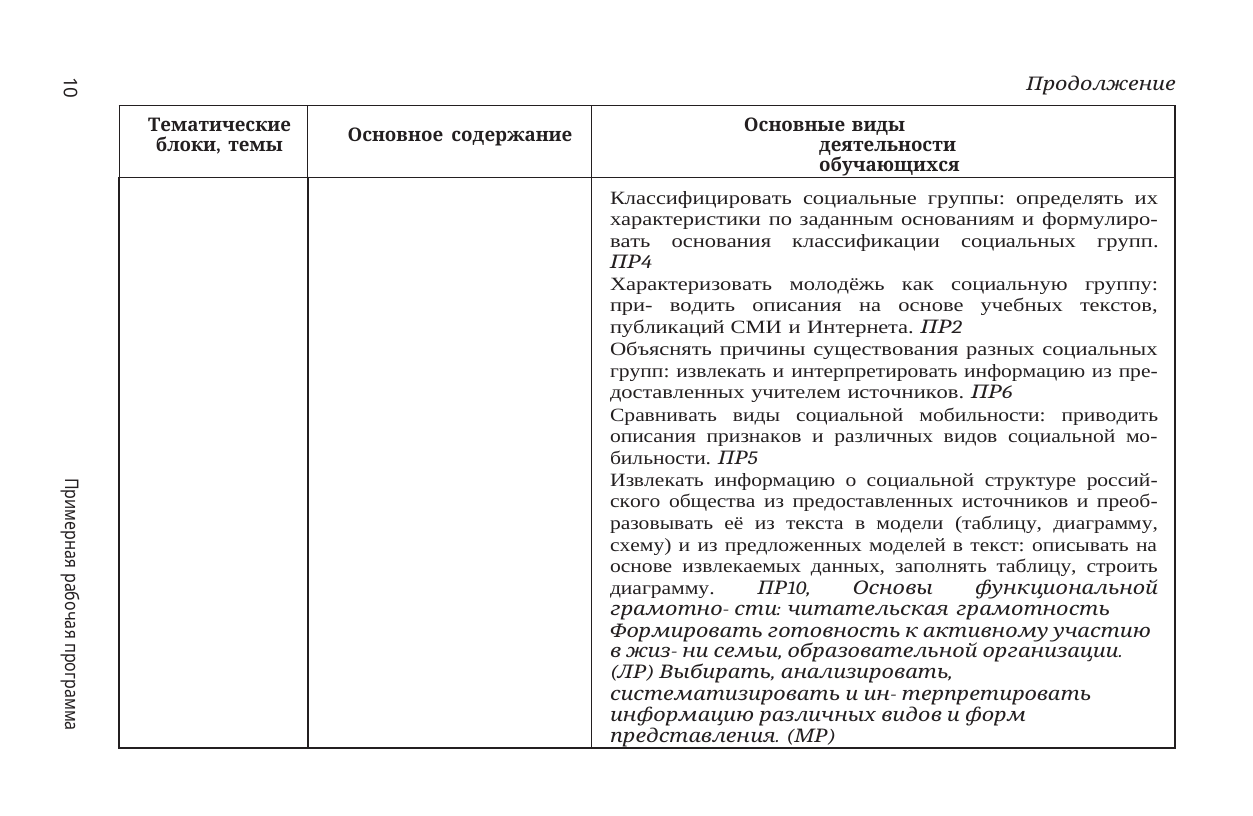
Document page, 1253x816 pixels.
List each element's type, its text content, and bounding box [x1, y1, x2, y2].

table_header Тематические блоки, темы [120, 106, 307, 177]
text Продолжение [106, 73, 1176, 95]
table_cell Классифицировать социальные группы: определять их характеристики по заданным основаниям и формулиро- вать основания классификации социальных групп. ПР4 Характеризовать молодёжь как социальную группу: при- водить описания на основе учебных текстов, публикаций СМИ и Интернета. ПР2 Объяснять причины существования разных социальных групп: извлекать и интерпретировать информацию из пре- доставленных учителем источников. ПР6 Сравнивать виды социальной мобильности: приводить описания признаков и различных видов социальной мо- бильности. ПР5 Извлекать информацию о социальной структуре россий- ского общества из предоставленных источников и преоб- разовывать её из текста в модели (таблицу, диаграмму, схему) и из предложенных моделей в текст: описывать на основе извлекаемых данных, заполнять таблицу, строить диаграмму. ПР10, Основы функциональной грамотно- сти: читательская грамотность Формировать готовность к активному участию в жиз- ни семьи, образовательной организации. (ЛР) Выбирать, анализировать, систематизировать и ин- терпретировать информацию различных видов и форм представления. (МР) [592, 178, 1174, 747]
table_header Основные виды деятельности обучающихся [592, 106, 1174, 177]
table_cell [120, 178, 307, 747]
table_header Основное содержание [308, 106, 591, 177]
table_cell [309, 178, 591, 747]
